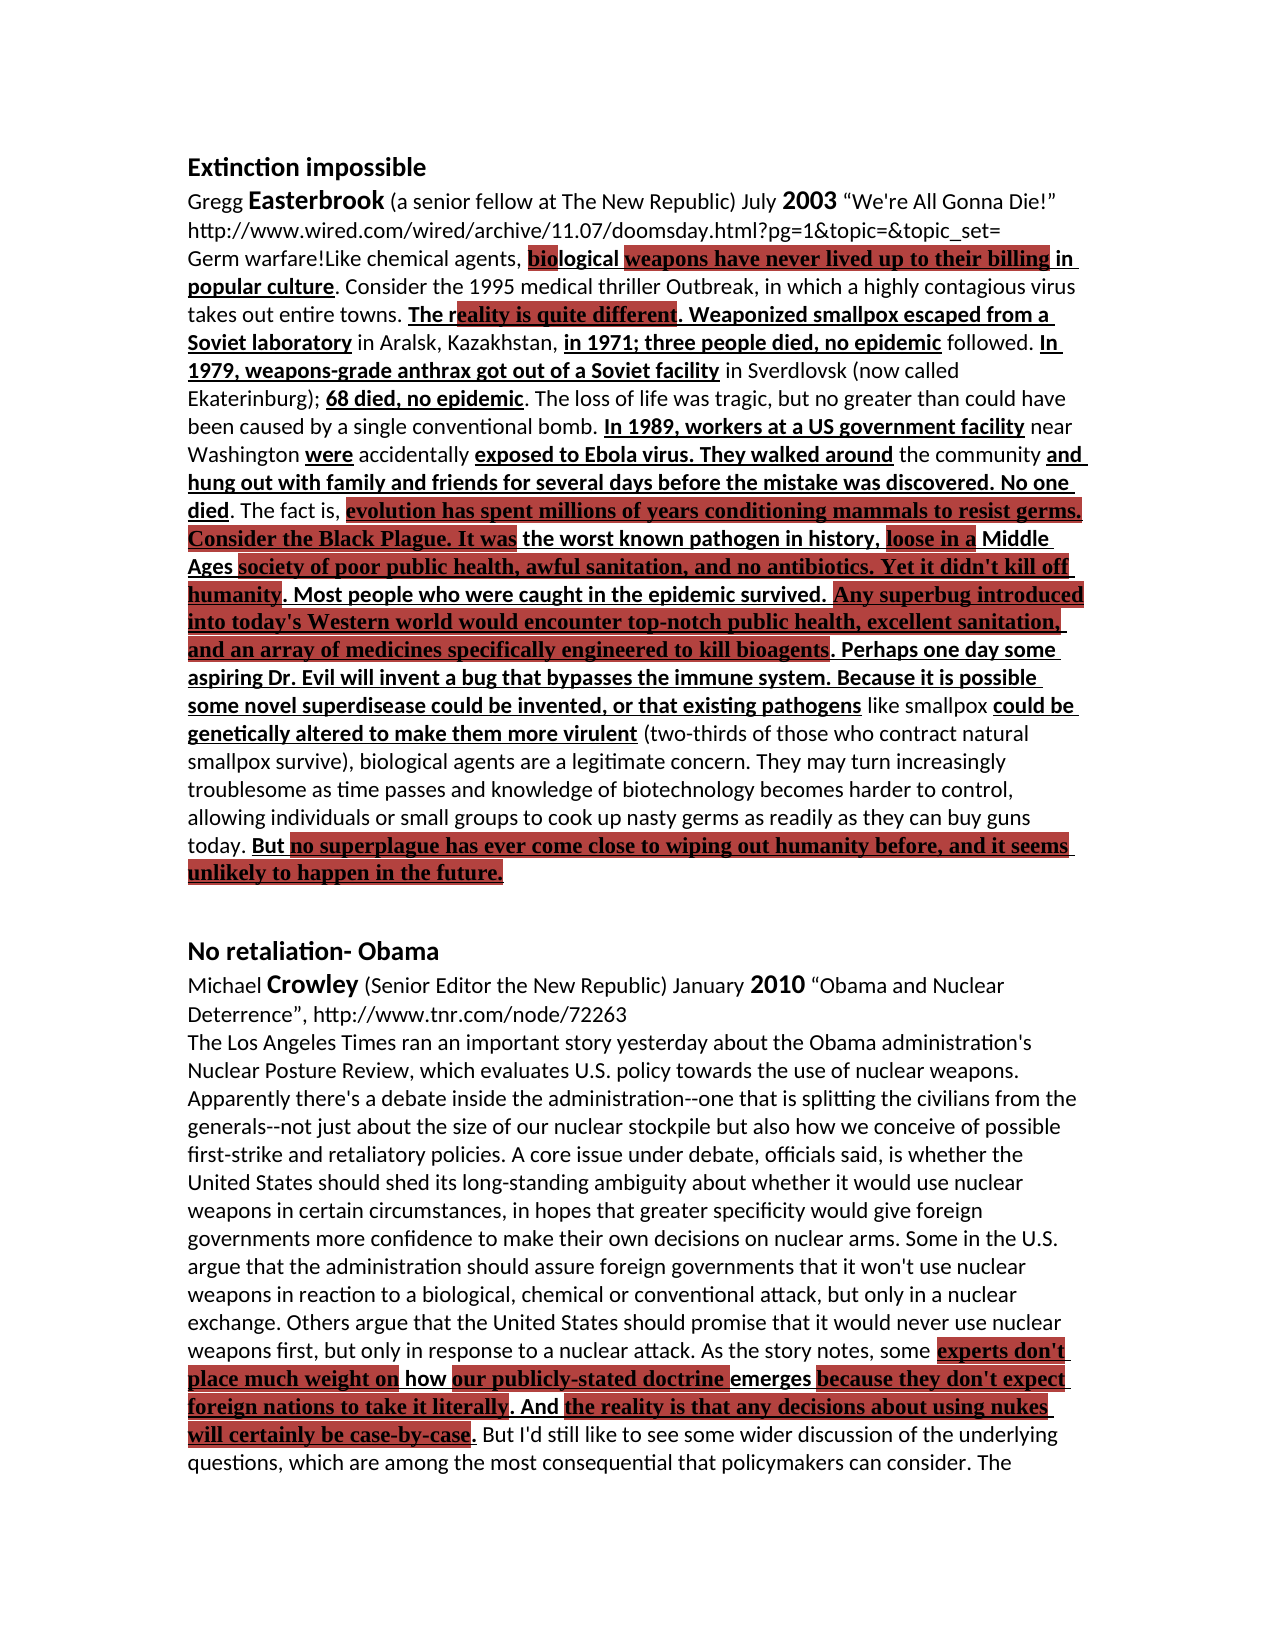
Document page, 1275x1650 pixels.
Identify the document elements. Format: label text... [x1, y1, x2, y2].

text Michael Crowley (Senior Editor the New Republic) January 2010 “Obama and Nuclear Deterrence”, http://www.tnr.com/node/72263 [187, 967, 1087, 1028]
subtitle Extinction impossible [187, 150, 1087, 183]
text Gregg Easterbrook (a senior fellow at The New Republic) July 2003 “We're All Gonna Die!” http://www.wired.com/wired/archive/11.07/doomsday.html?pg=1&topic=&topic_set= [187, 183, 1087, 244]
subtitle No retaliation- Obama [187, 934, 1087, 967]
text Germ warfare!Like chemical agents, biological weapons have never lived up to their billing in popular culture. Consider the 1995 medical thriller Outbreak, in which a highly contagious virus takes out entire towns. The reality is quite different. Weaponized smallpox escaped from a Soviet laboratory in Aralsk, Kazakhstan, in 1971; three people died, no epidemic followed. In 1979, weapons-grade anthrax got out of a Soviet facility in Sverdlovsk (now called Ekaterinburg); 68 died, no epidemic. The loss of life was tragic, but no greater than could have been caused by a single conventional bomb. In 1989, workers at a US government facility near Washington were accidentally exposed to Ebola virus. They walked around the community and hung out with family and friends for several days before the mistake was discovered. No one died. The fact is, evolution has spent millions of years conditioning mammals to resist germs. Consider the Black Plague. It was the worst known pathogen in history, loose in a Middle Ages society of poor public health, awful sanitation, and no antibiotics. Yet it didn't kill off humanity. Most people who were caught in the epidemic survived. Any superbug introduced into today's Western world would encounter top-notch public health, excellent sanitation, and an array of medicines specifically engineered to kill bioagents. Perhaps one day some aspiring Dr. Evil will invent a bug that bypasses the immune system. Because it is possible some novel superdisease could be invented, or that existing pathogens like smallpox could be genetically altered to make them more virulent (two-thirds of those who contract natural smallpox survive), biological agents are a legitimate concern. They may turn increasingly troublesome as time passes and knowledge of biotechnology becomes harder to control, allowing individuals or small groups to cook up nasty germs as readily as they can buy guns today. But no superplague has ever come close to wiping out humanity before, and it seems unlikely to happen in the future. [187, 244, 1087, 885]
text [187, 1028, 1087, 1476]
